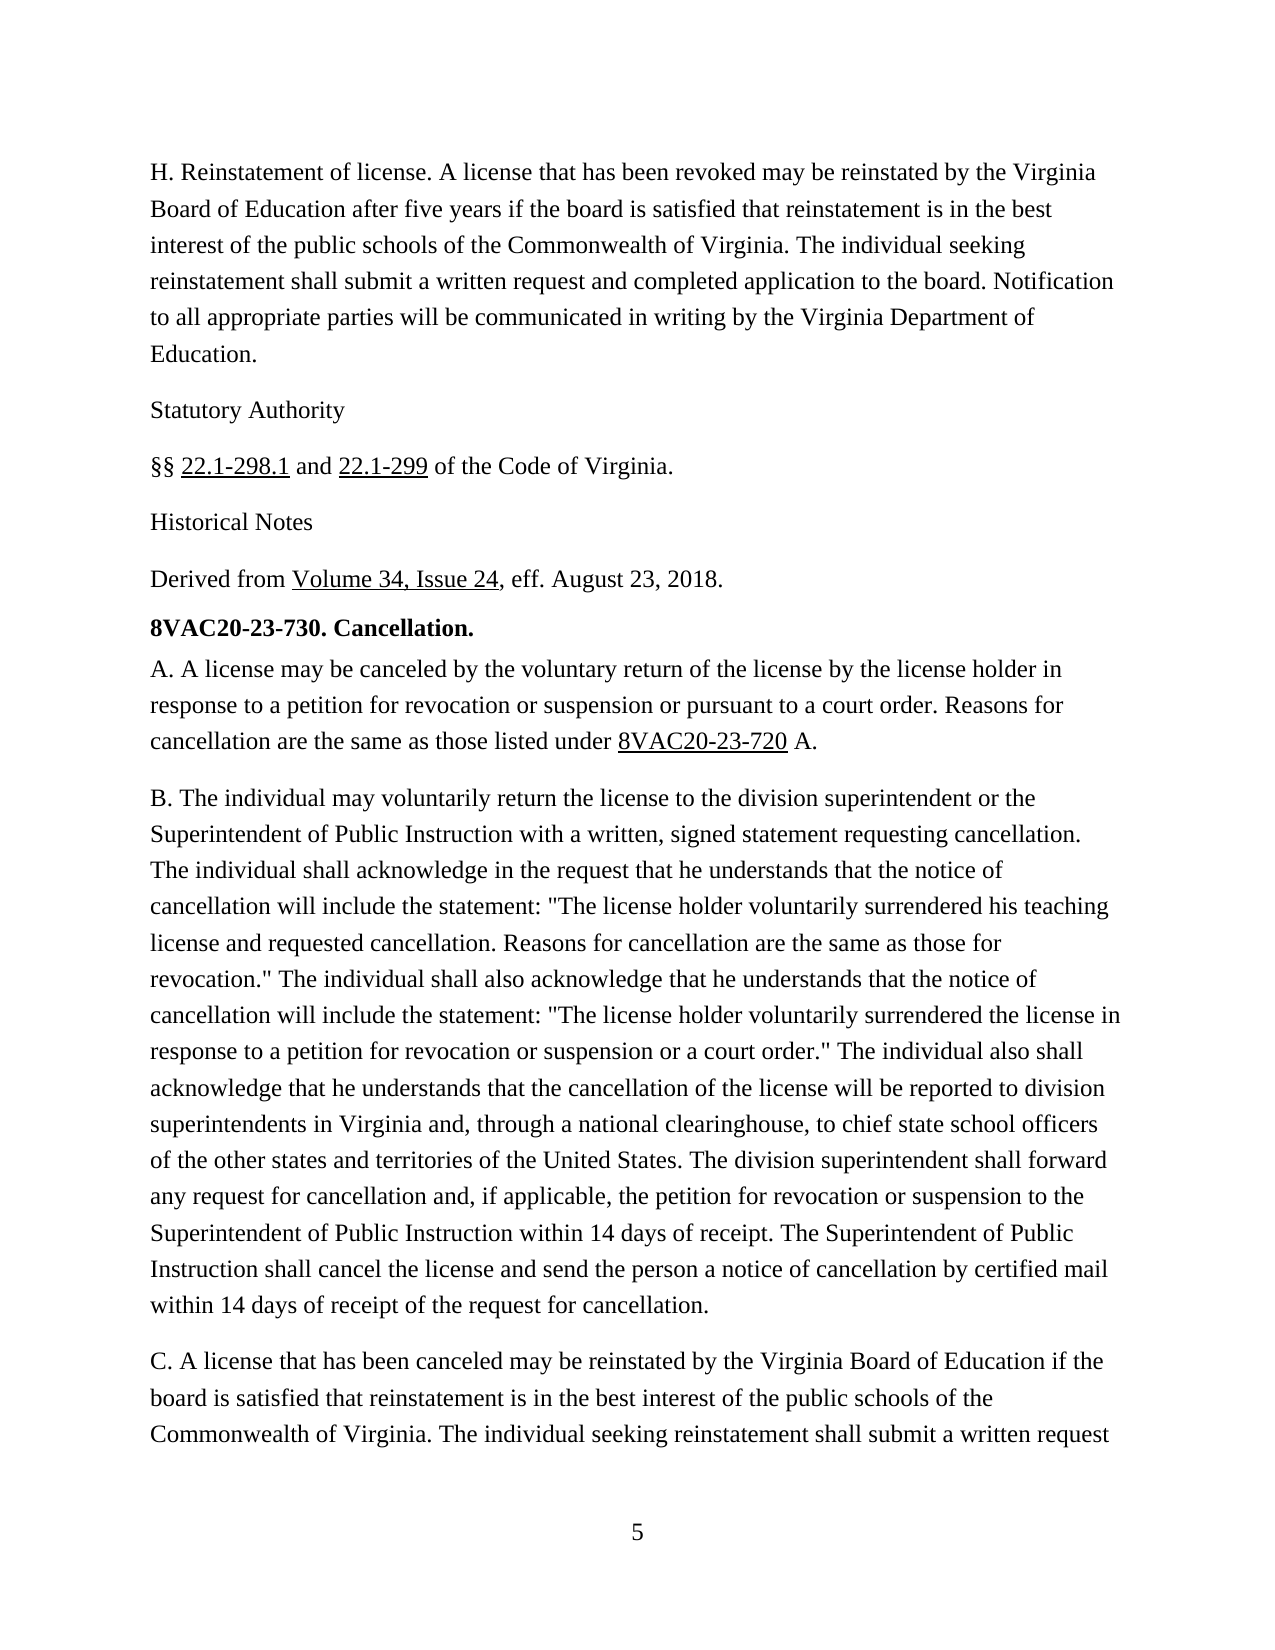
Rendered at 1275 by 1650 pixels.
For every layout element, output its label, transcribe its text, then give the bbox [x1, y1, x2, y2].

text A. A license may be canceled by the voluntary return of the license by the license holder in response to a petition for revocation or suspension or pursuant to a court order. Reasons for cancellation are the same as those listed under 8VAC20-23-720 A. [150, 646, 1125, 755]
text Derived from Volume 34, Issue 24, eff. August 23, 2018. [150, 556, 1125, 592]
text B. The individual may voluntarily return the license to the division superintendent or the Superintendent of Public Instruction with a written, signed statement requesting cancellation. The individual shall acknowledge in the request that he understands that the notice of cancellation will include the statement: "The license holder voluntarily surrendered his teaching license and requested cancellation. Reasons for cancellation are the same as those for revocation." The individual shall also acknowledge that he understands that the notice of cancellation will include the statement: "The license holder voluntarily surrendered the license in response to a petition for revocation or suspension or a court order." The individual also shall acknowledge that he understands that the cancellation of the license will be reported to division superintendents in Virginia and, through a national clearinghouse, to chief state school officers of the other states and territories of the United States. The division superintendent shall forward any request for cancellation and, if applicable, the petition for revocation or suspension to the Superintendent of Public Instruction within 14 days of receipt. The Superintendent of Public Instruction shall cancel the license and send the person a notice of cancellation by certified mail within 14 days of receipt of the request for cancellation. [150, 775, 1125, 1319]
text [150, 1339, 1125, 1448]
text Statutory Authority [150, 387, 1125, 424]
text H. Reinstatement of license. A license that has been revoked may be reinstated by the Virginia Board of Education after five years if the board is satisfied that reinstatement is in the best interest of the public schools of the Commonwealth of Virginia. The individual seeking reinstatement shall submit a written request and completed application to the board. Notification to all appropriate parties will be communicated in writing by the Virginia Department of Education. [150, 150, 1125, 367]
text Historical Notes [150, 500, 1125, 536]
subtitle 8VAC20-23-730. Cancellation. [150, 613, 1125, 642]
text §§ 22.1-298.1 and 22.1-299 of the Code of Virginia. [150, 444, 1125, 480]
